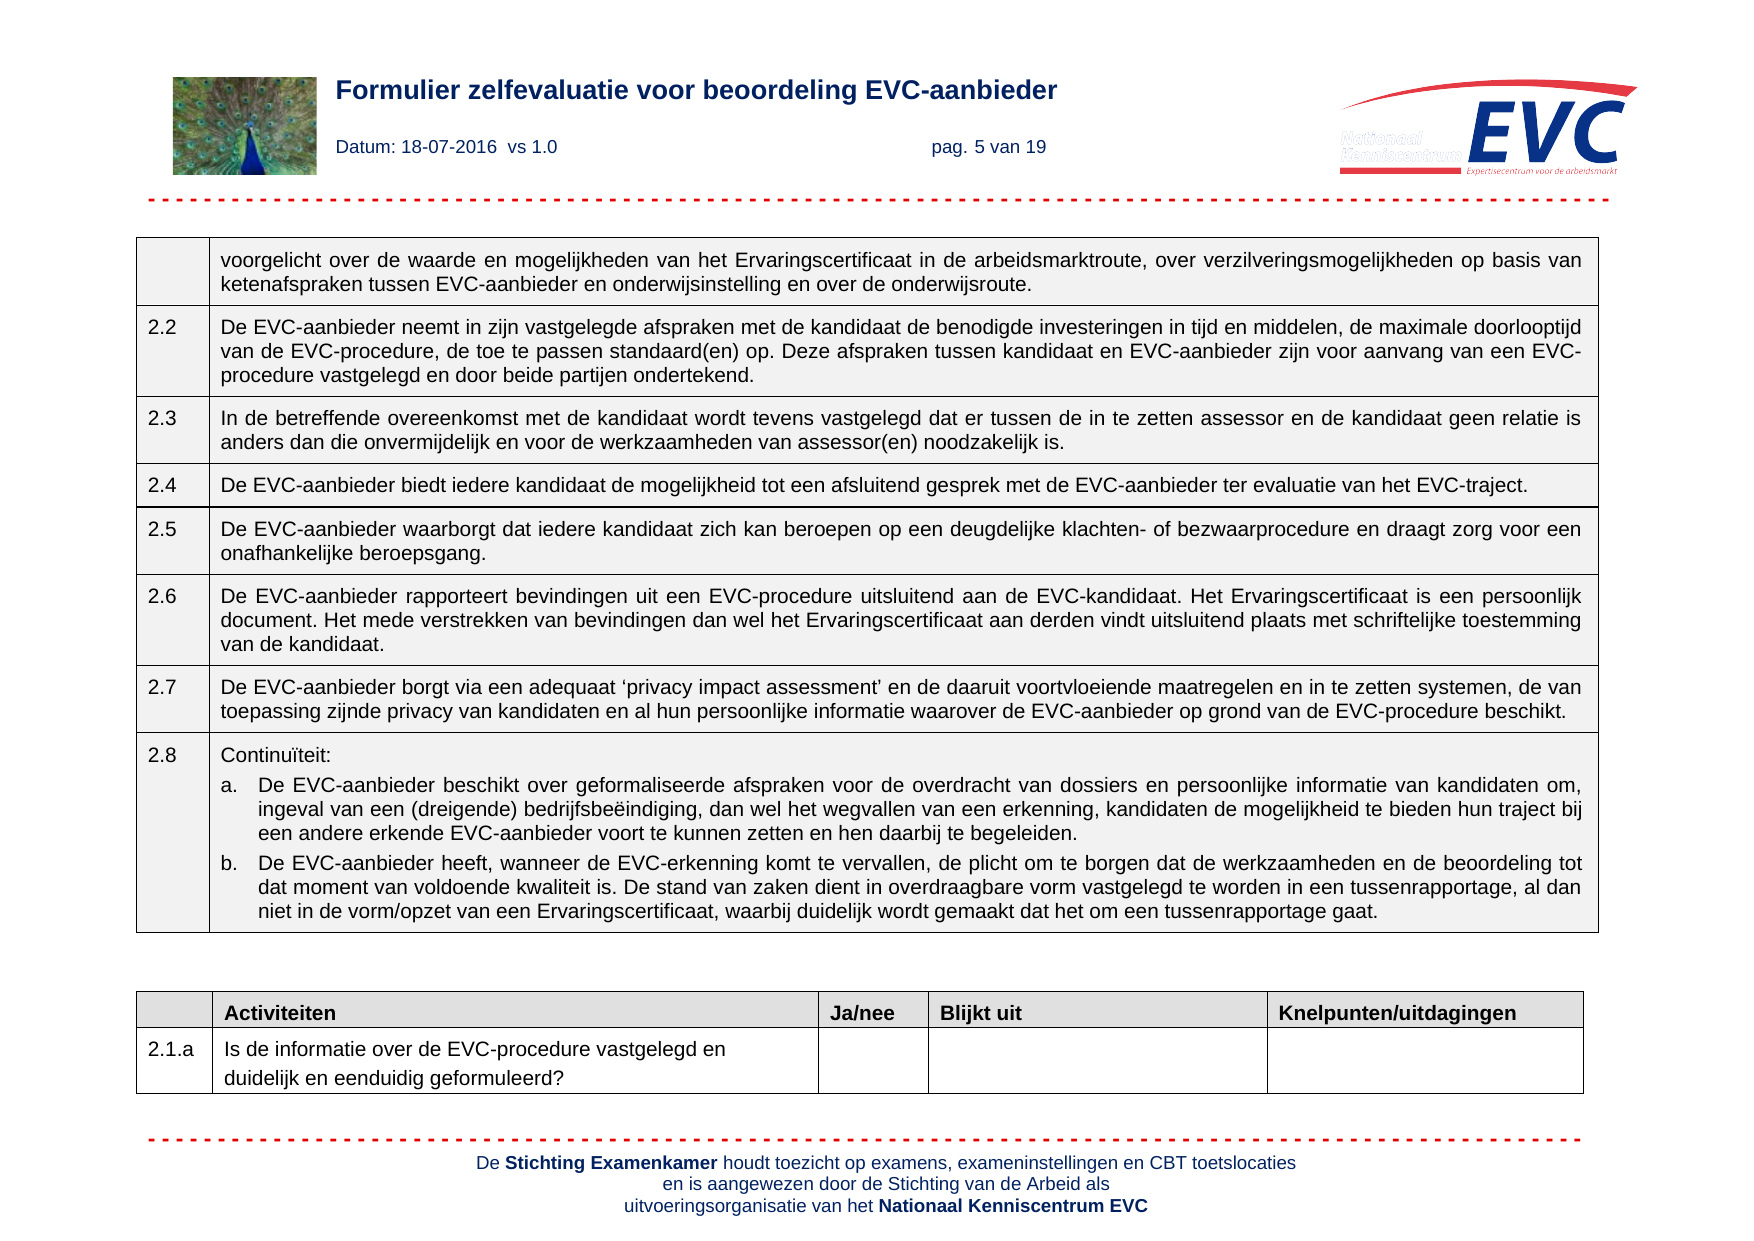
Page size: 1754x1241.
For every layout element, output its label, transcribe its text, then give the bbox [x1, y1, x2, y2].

table_cell De EVC-aanbieder waarborgt dat iedere kandidaat zich kan beroepen op een deugdelijke klachten- of bezwaarprocedure en draagt zorg voor een onafhankelijke beroepsgang. [210, 508, 1598, 574]
table_cell [819, 1028, 928, 1092]
picture [1336, 73, 1643, 185]
table_cell 2.5 [137, 508, 209, 574]
table_cell Is de informatie over de EVC-procedure vastgelegd en duidelijk en eenduidig geformuleerd? [213, 1028, 818, 1092]
table_cell 2.4 [137, 464, 209, 506]
table_cell Continuïteit: De EVC-aanbieder beschikt over geformaliseerde afspraken voor de overdracht van dossiers en persoonlijke informatie van kandidaten om, ingeval van een (dreigende) bedrijfsbeëindiging, dan wel het wegvallen van een erkenning, kandidaten de mogelijkheid te bieden hun traject bij een andere erkende EVC-aanbieder voort te kunnen zetten en hen daarbij te begeleiden. De EVC-aanbieder heeft, wanneer de EVC-erkenning komt te vervallen, de plicht om te borgen dat de werkzaamheden en de beoordeling tot dat moment van voldoende kwaliteit is. De stand van zaken dient in overdraagbare vorm vastgelegd te worden in een tussenrapportage, al dan niet in de vorm/opzet van een Ervaringscertificaat, waarbij duidelijk wordt gemaakt dat het om een tussenrapportage gaat. [210, 733, 1598, 932]
table_header Ja/nee [819, 992, 928, 1027]
table_cell 2.3 [137, 397, 209, 463]
table_header [137, 992, 212, 1027]
table_cell 2.8 [137, 733, 209, 932]
table_cell 2.2 [137, 306, 209, 396]
table_cell De EVC-aanbieder borgt via een adequaat ‘privacy impact assessment’ en de daaruit voortvloeiende maatregelen en in te zetten systemen, de van toepassing zijnde privacy van kandidaten en al hun persoonlijke informatie waarover de EVC-aanbieder op grond van de EVC-procedure beschikt. [210, 666, 1598, 732]
table_cell De EVC-aanbieder neemt in zijn vastgelegde afspraken met de kandidaat de benodigde investeringen in tijd en middelen, de maximale doorlooptijd van de EVC-procedure, de toe te passen standaard(en) op. Deze afspraken tussen kandidaat en EVC-aanbieder zijn voor aanvang van een EVC-procedure vastgelegd en door beide partijen ondertekend. [210, 306, 1598, 396]
table_header Activiteiten [213, 992, 818, 1027]
table_cell De EVC-aanbieder biedt iedere kandidaat de mogelijkheid tot een afsluitend gesprek met de EVC-aanbieder ter evaluatie van het EVC-traject. [210, 464, 1598, 506]
table_header Blijkt uit [929, 992, 1267, 1027]
table_cell [929, 1028, 1267, 1092]
table_cell In de betreffende overeenkomst met de kandidaat wordt tevens vastgelegd dat er tussen de in te zetten assessor en de kandidaat geen relatie is anders dan die onvermijdelijk en voor de werkzaamheden van assessor(en) noodzakelijk is. [210, 397, 1598, 463]
table_cell 2.6 [137, 575, 209, 665]
table_cell 2.7 [137, 666, 209, 732]
table_header 2.1 [137, 238, 209, 304]
table_cell De EVC-aanbieder rapporteert bevindingen uit een EVC-procedure uitsluitend aan de EVC-kandidaat. Het Ervaringscertificaat is een persoonlijk document. Het mede verstrekken van bevindingen dan wel het Ervaringscertificaat aan derden vindt uitsluitend plaats met schriftelijke toestemming van de kandidaat. [210, 575, 1598, 665]
picture [172, 76, 321, 175]
table_cell [1268, 1028, 1583, 1092]
table_cell 2.1.a [137, 1028, 212, 1092]
table_header Knelpunten/uitdagingen [1268, 992, 1583, 1027]
